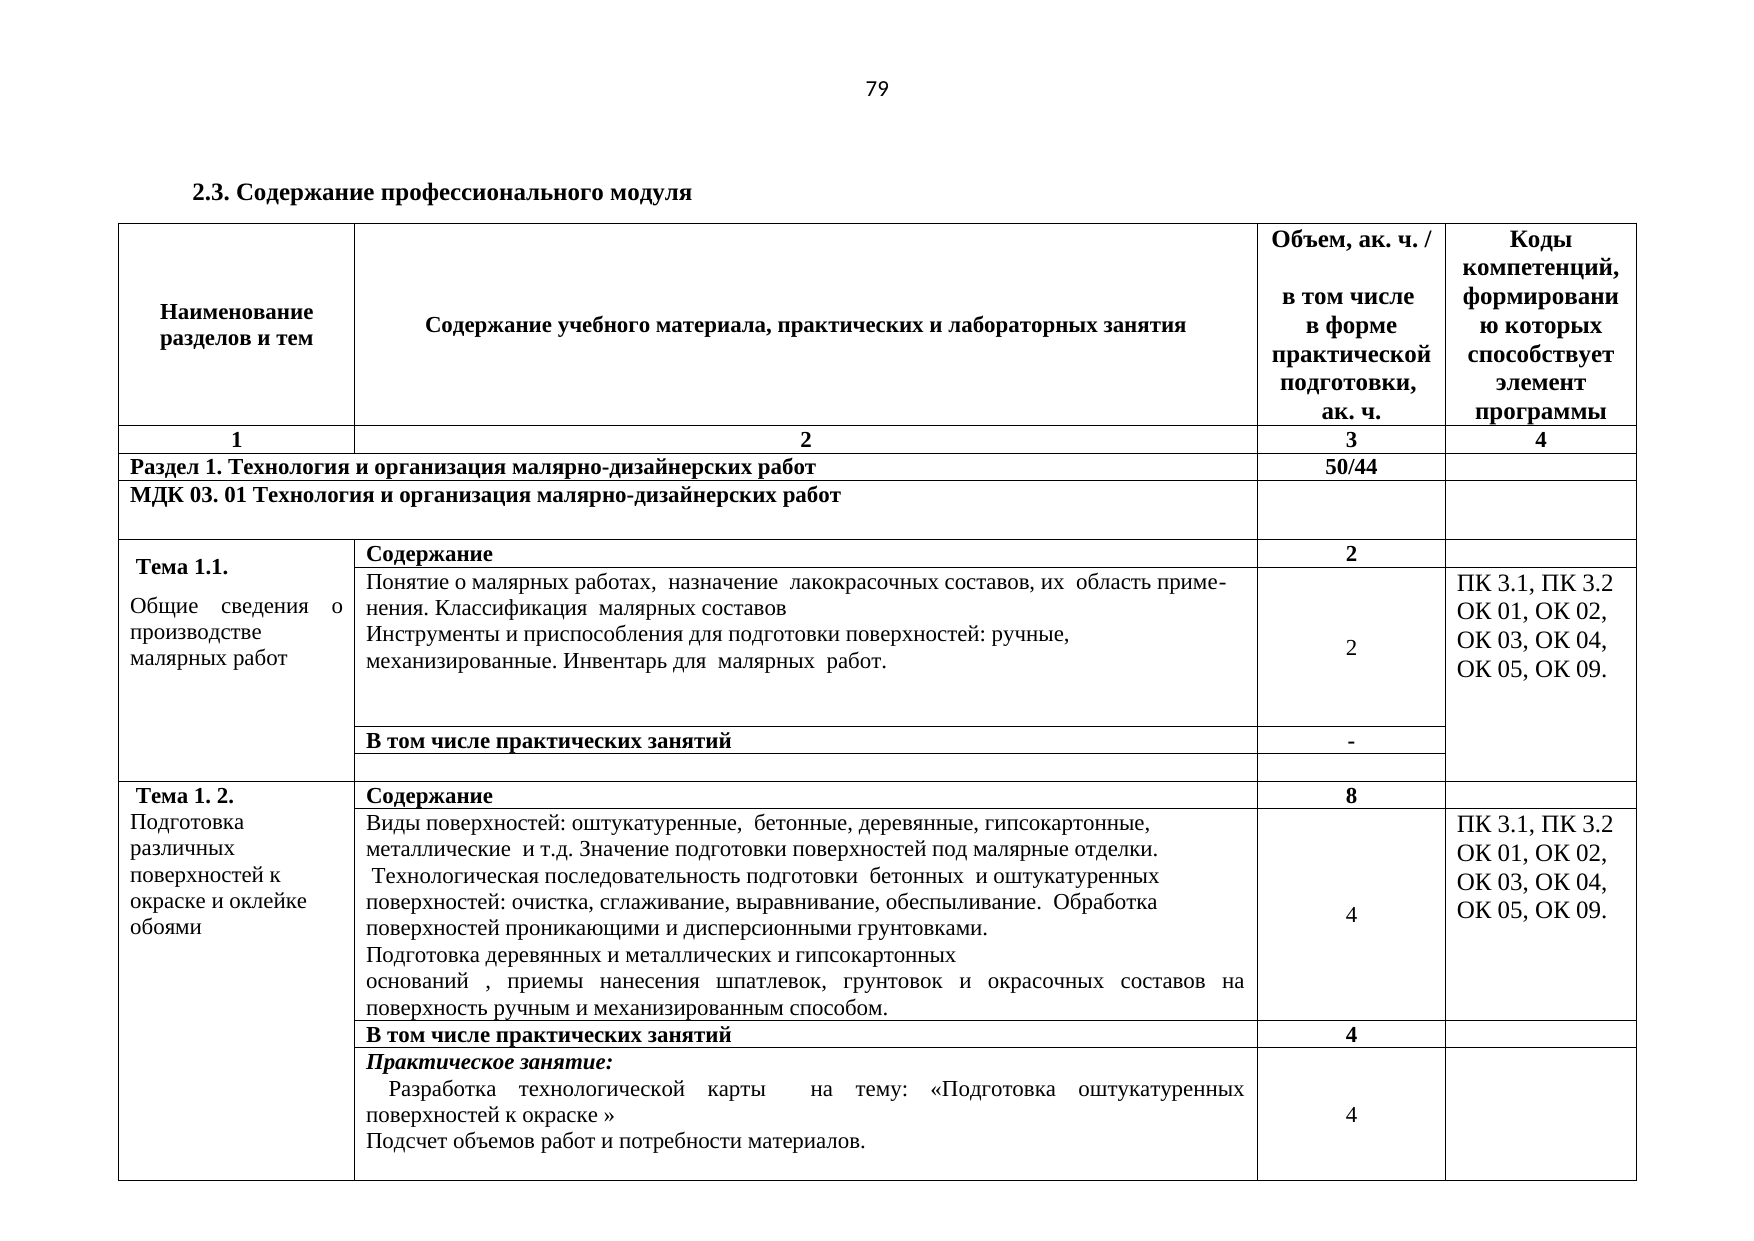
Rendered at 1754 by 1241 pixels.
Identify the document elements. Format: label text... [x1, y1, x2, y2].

table_cell [1446, 1048, 1636, 1180]
table_cell Понятие о малярных работах, назначение лакокрасочных составов, их область применения. Классификация малярных составов Инструменты и приспособления для подготовки поверхностей: ручные, механизированные. Инвентарь для малярных работ. [355, 568, 1257, 726]
table_cell Практическое занятие: Разработка технологической карты на тему: «Подготовка оштукатуренных поверхностей к окраске » Подсчет объемов работ и потребности материалов. [355, 1048, 1257, 1180]
table_cell 4 [1258, 1048, 1445, 1180]
table_cell 3 [1258, 426, 1445, 452]
table_cell 2 [1258, 568, 1445, 726]
table_cell - [1258, 727, 1445, 753]
table_cell 4 [1258, 1021, 1445, 1047]
table_cell 2 [355, 426, 1257, 452]
table_cell 4 [1258, 809, 1445, 1020]
table_cell [1446, 782, 1636, 808]
table_cell МДК 03. 01 Технология и организация малярно-дизайнерских работ [119, 481, 1257, 539]
text 2.3. Содержание профессионального модуля [118, 177, 1636, 206]
table_cell 4 [1446, 426, 1636, 452]
table_cell Тема 1.1. Общие сведения о производстве малярных работ [119, 540, 354, 781]
table_cell В том числе практических занятий [355, 1021, 1257, 1047]
table_header Коды компетенций, формированию которых способствует элемент программы [1446, 224, 1636, 425]
table_cell [355, 754, 1257, 781]
table_cell [1258, 754, 1445, 781]
table_cell 1 [119, 426, 354, 452]
table_cell ПК 3.1, ПК 3.2 ОК 01, ОК 02, ОК 03, ОК 04, ОК 05, ОК 09. [1446, 809, 1636, 1020]
table_cell [1446, 454, 1636, 480]
table_cell [1258, 481, 1445, 539]
table_header Наименование разделов и тем [119, 224, 354, 425]
table_cell [1446, 481, 1636, 539]
table_cell Содержание [355, 782, 1257, 808]
table_cell 8 [1258, 782, 1445, 808]
table_cell [1446, 540, 1636, 567]
table_header Содержание учебного материала, практических и лабораторных занятия [355, 224, 1257, 425]
table_cell 50/44 [1258, 454, 1445, 480]
table_cell Тема 1. 2. Подготовка различных поверхностей к окраске и оклейке обоями [119, 782, 354, 1180]
table_cell Раздел 1. Технология и организация малярно-дизайнерских работ [119, 454, 1257, 480]
table_cell Виды поверхностей: оштукатуренные, бетонные, деревянные, гипсокартонные, металлические и т.д. Значение подготовки поверхностей под малярные отделки. Технологическая последовательность подготовки бетонных и оштукатуренных поверхностей: очистка, сглаживание, выравнивание, обеспыливание. Обработка поверхностей проникающими и дисперсионными грунтовками. Подготовка деревянных и металлических и гипсокартонных оснований , приемы нанесения шпатлевок, грунтовок и окрасочных составов на поверхность ручным и механизированным способом. [355, 809, 1257, 1020]
table_cell [1446, 1021, 1636, 1047]
table_header Объем, ак. ч. / в том числе в форме практической подготовки, ак. ч. [1258, 224, 1445, 425]
table_cell Содержание [355, 540, 1257, 567]
table_cell В том числе практических занятий [355, 727, 1257, 753]
table_cell 2 [1258, 540, 1445, 567]
table_cell ПК 3.1, ПК 3.2 ОК 01, ОК 02, ОК 03, ОК 04, ОК 05, ОК 09. [1446, 568, 1636, 781]
